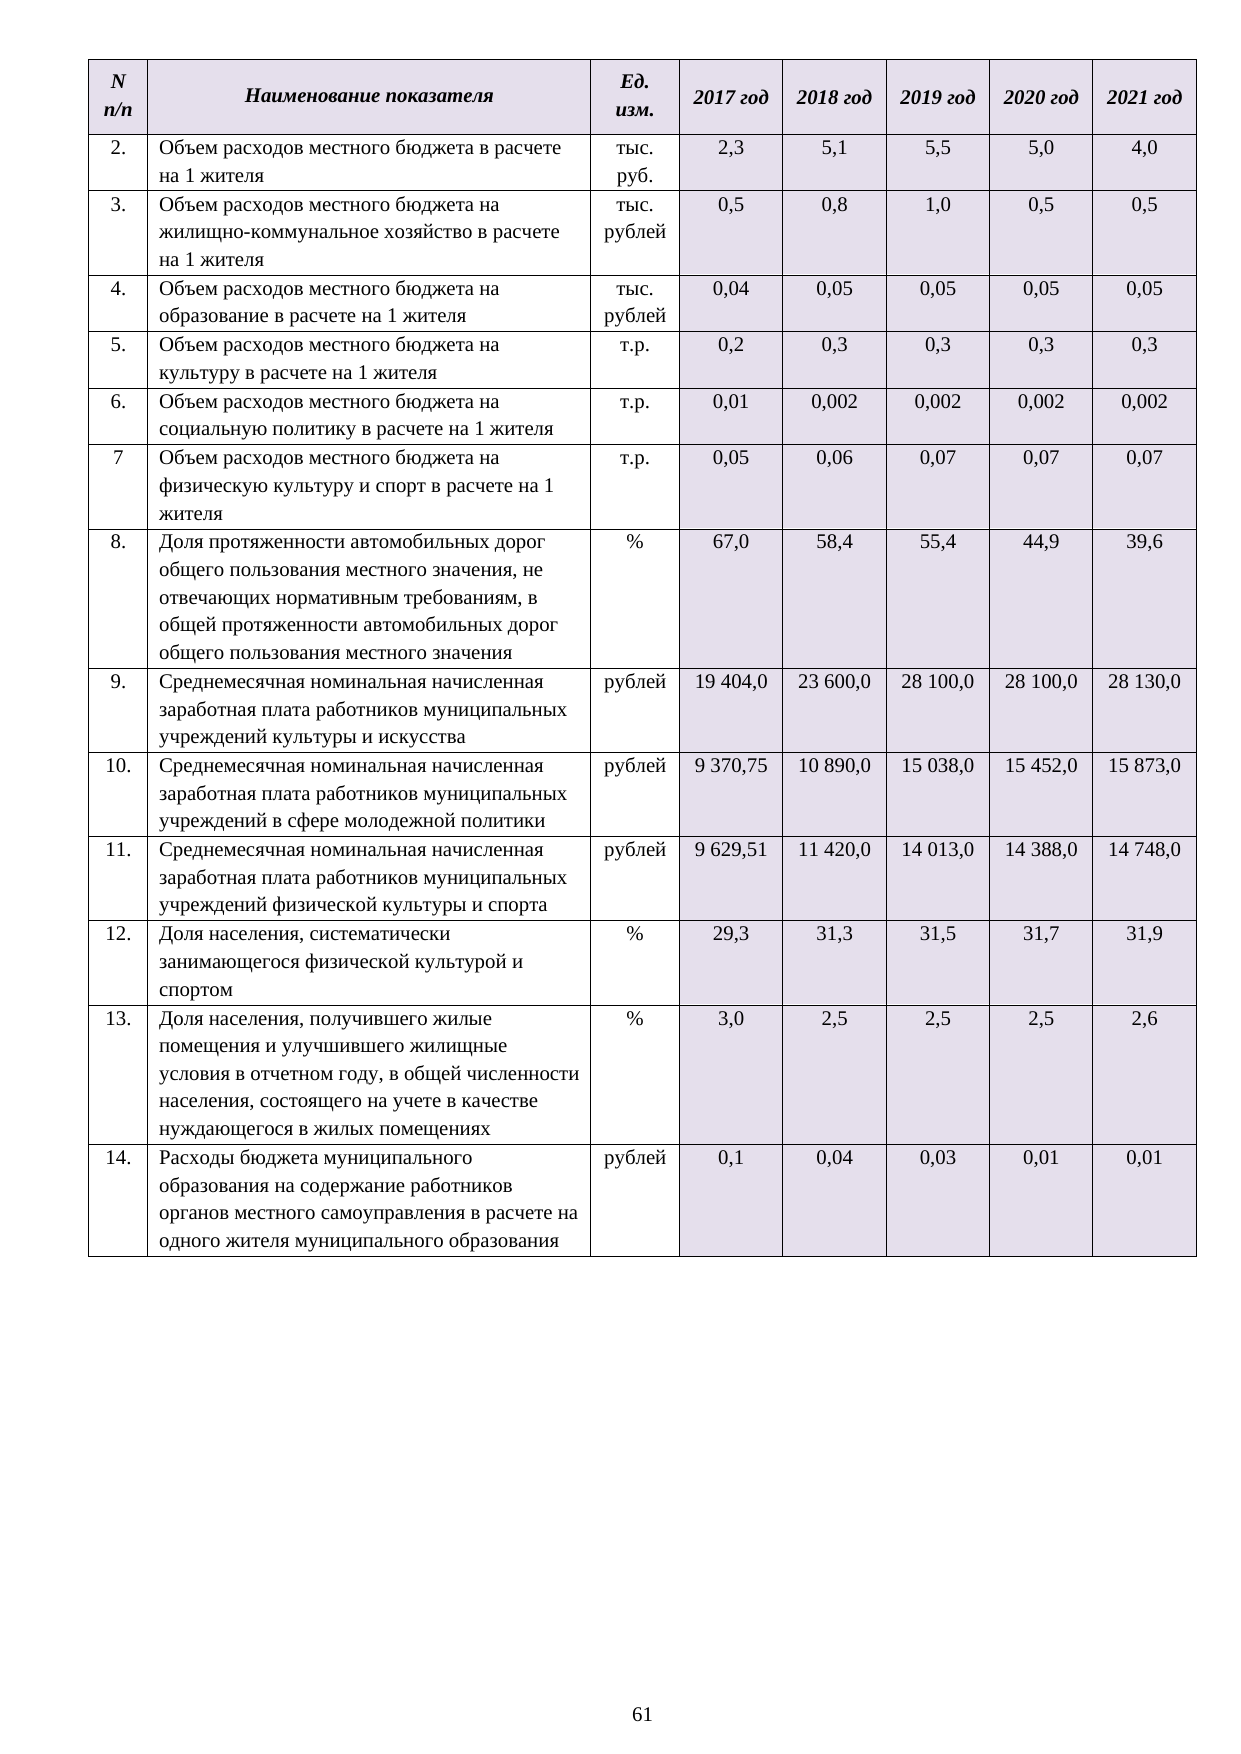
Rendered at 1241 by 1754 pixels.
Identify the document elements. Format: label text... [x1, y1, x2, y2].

table_cell 5. [89, 332, 147, 388]
table_cell 4. [89, 276, 147, 331]
table_cell 44,9 [990, 530, 1092, 668]
table_cell 9. [89, 669, 147, 752]
table_header 2019 год [887, 60, 989, 134]
table_cell 39,6 [1093, 530, 1196, 668]
table_cell 31,5 [887, 921, 989, 1004]
table_cell 0,01 [680, 389, 782, 444]
table_header 2020 год [990, 60, 1092, 134]
table_cell 0,01 [1093, 1145, 1196, 1256]
table_cell 9 629,51 [680, 837, 782, 920]
table_cell 28 130,0 [1093, 669, 1196, 752]
table_cell 14 388,0 [990, 837, 1092, 920]
table_cell Объем расходов местного бюджета на физическую культуру и спорт в расчете на 1 жителя [148, 445, 590, 528]
table_cell 0,07 [887, 445, 989, 528]
table_cell 13. [89, 1006, 147, 1144]
table_cell 0,002 [887, 389, 989, 444]
table_cell Доля населения, систематически занимающегося физической культурой и спортом [148, 921, 590, 1004]
table_cell 0,3 [990, 332, 1092, 388]
table_cell 2,3 [680, 135, 782, 190]
table_cell рублей [591, 753, 679, 836]
table_cell т.р. [591, 389, 679, 444]
table_cell 8. [89, 530, 147, 668]
table_cell 0,5 [990, 191, 1092, 274]
table_cell 10. [89, 753, 147, 836]
table_cell Объем расходов местного бюджета на образование в расчете на 1 жителя [148, 276, 590, 331]
table_cell 58,4 [783, 530, 886, 668]
table_cell 0,3 [887, 332, 989, 388]
table_cell 1,0 [887, 191, 989, 274]
table_cell 2,6 [1093, 1006, 1196, 1144]
table_cell 0,05 [783, 276, 886, 331]
table_cell 0,04 [783, 1145, 886, 1256]
table_cell рублей [591, 1145, 679, 1256]
table_cell 0,03 [887, 1145, 989, 1256]
table_cell Среднемесячная номинальная начисленная заработная плата работников муниципальных учреждений в сфере молодежной политики [148, 753, 590, 836]
table_cell 0,04 [680, 276, 782, 331]
table_cell 14. [89, 1145, 147, 1256]
table_cell 3. [89, 191, 147, 274]
table_cell 31,9 [1093, 921, 1196, 1004]
table_cell Объем расходов местного бюджета на социальную политику в расчете на 1 жителя [148, 389, 590, 444]
table_cell 28 100,0 [887, 669, 989, 752]
table_cell 14 013,0 [887, 837, 989, 920]
table_cell 0,2 [680, 332, 782, 388]
table_cell 11. [89, 837, 147, 920]
table_cell 0,5 [680, 191, 782, 274]
table_cell 0,05 [990, 276, 1092, 331]
table_cell 11 420,0 [783, 837, 886, 920]
table_cell 31,3 [783, 921, 886, 1004]
table_cell 0,05 [887, 276, 989, 331]
table_cell 2,5 [887, 1006, 989, 1144]
table_cell 5,1 [783, 135, 886, 190]
table_cell 0,3 [1093, 332, 1196, 388]
table_cell 2,5 [783, 1006, 886, 1144]
table_cell 0,05 [1093, 276, 1196, 331]
table_cell 67,0 [680, 530, 782, 668]
table_cell 29,3 [680, 921, 782, 1004]
table_cell 15 038,0 [887, 753, 989, 836]
table_cell тыс. рублей [591, 191, 679, 274]
table_cell рублей [591, 669, 679, 752]
table_cell 31,7 [990, 921, 1092, 1004]
table_cell 0,07 [990, 445, 1092, 528]
table_cell 0,1 [680, 1145, 782, 1256]
table_cell 23 600,0 [783, 669, 886, 752]
table_cell 4,0 [1093, 135, 1196, 190]
table_cell 2. [89, 135, 147, 190]
table_cell 14 748,0 [1093, 837, 1196, 920]
table_cell % [591, 530, 679, 668]
table_cell 0,3 [783, 332, 886, 388]
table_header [148, 60, 590, 134]
table_cell Расходы бюджета муниципального образования на содержание работников органов местного самоуправления в расчете на одного жителя муниципального образования [148, 1145, 590, 1256]
table_header 2021 год [1093, 60, 1196, 134]
table_cell Доля протяженности автомобильных дорог общего пользования местного значения, не отвечающих нормативным требованиям, в общей протяженности автомобильных дорог общего пользования местного значения [148, 530, 590, 668]
table_cell 10 890,0 [783, 753, 886, 836]
table_cell рублей [591, 837, 679, 920]
table_cell 0,07 [1093, 445, 1196, 528]
table_cell 19 404,0 [680, 669, 782, 752]
table_cell 15 873,0 [1093, 753, 1196, 836]
table_cell т.р. [591, 445, 679, 528]
table_cell 12. [89, 921, 147, 1004]
table_cell Объем расходов местного бюджета на культуру в расчете на 1 жителя [148, 332, 590, 388]
table_cell 7 [89, 445, 147, 528]
table_cell 0,06 [783, 445, 886, 528]
table_cell 2,5 [990, 1006, 1092, 1144]
table_cell 15 452,0 [990, 753, 1092, 836]
table_cell 0,5 [1093, 191, 1196, 274]
table_cell 0,002 [1093, 389, 1196, 444]
table_header 2017 год [680, 60, 782, 134]
table_header 2018 год [783, 60, 886, 134]
table_header N п/п [89, 60, 147, 134]
table_cell 0,01 [990, 1145, 1092, 1256]
table_cell % [591, 1006, 679, 1144]
table_cell 0,05 [680, 445, 782, 528]
table_cell Объем расходов местного бюджета на жилищно-коммунальное хозяйство в расчете на 1 жителя [148, 191, 590, 274]
table_cell 28 100,0 [990, 669, 1092, 752]
table_cell Доля населения, получившего жилые помещения и улучшившего жилищные условия в отчетном году, в общей численности населения, состоящего на учете в качестве нуждающегося в жилых помещениях [148, 1006, 590, 1144]
table_cell % [591, 921, 679, 1004]
table_cell тыс. руб. [591, 135, 679, 190]
table_header Ед. изм. [591, 60, 679, 134]
table_cell т.р. [591, 332, 679, 388]
table_cell 5,5 [887, 135, 989, 190]
table_cell Объем расходов местного бюджета в расчете на 1 жителя [148, 135, 590, 190]
table_cell Среднемесячная номинальная начисленная заработная плата работников муниципальных учреждений культуры и искусства [148, 669, 590, 752]
table_cell 9 370,75 [680, 753, 782, 836]
table_cell 0,8 [783, 191, 886, 274]
table_cell Среднемесячная номинальная начисленная заработная плата работников муниципальных учреждений физической культуры и спорта [148, 837, 590, 920]
table_cell 3,0 [680, 1006, 782, 1144]
table_cell 5,0 [990, 135, 1092, 190]
table_cell 55,4 [887, 530, 989, 668]
table_cell тыс. рублей [591, 276, 679, 331]
table_cell 0,002 [990, 389, 1092, 444]
table_cell 0,002 [783, 389, 886, 444]
table_cell 6. [89, 389, 147, 444]
